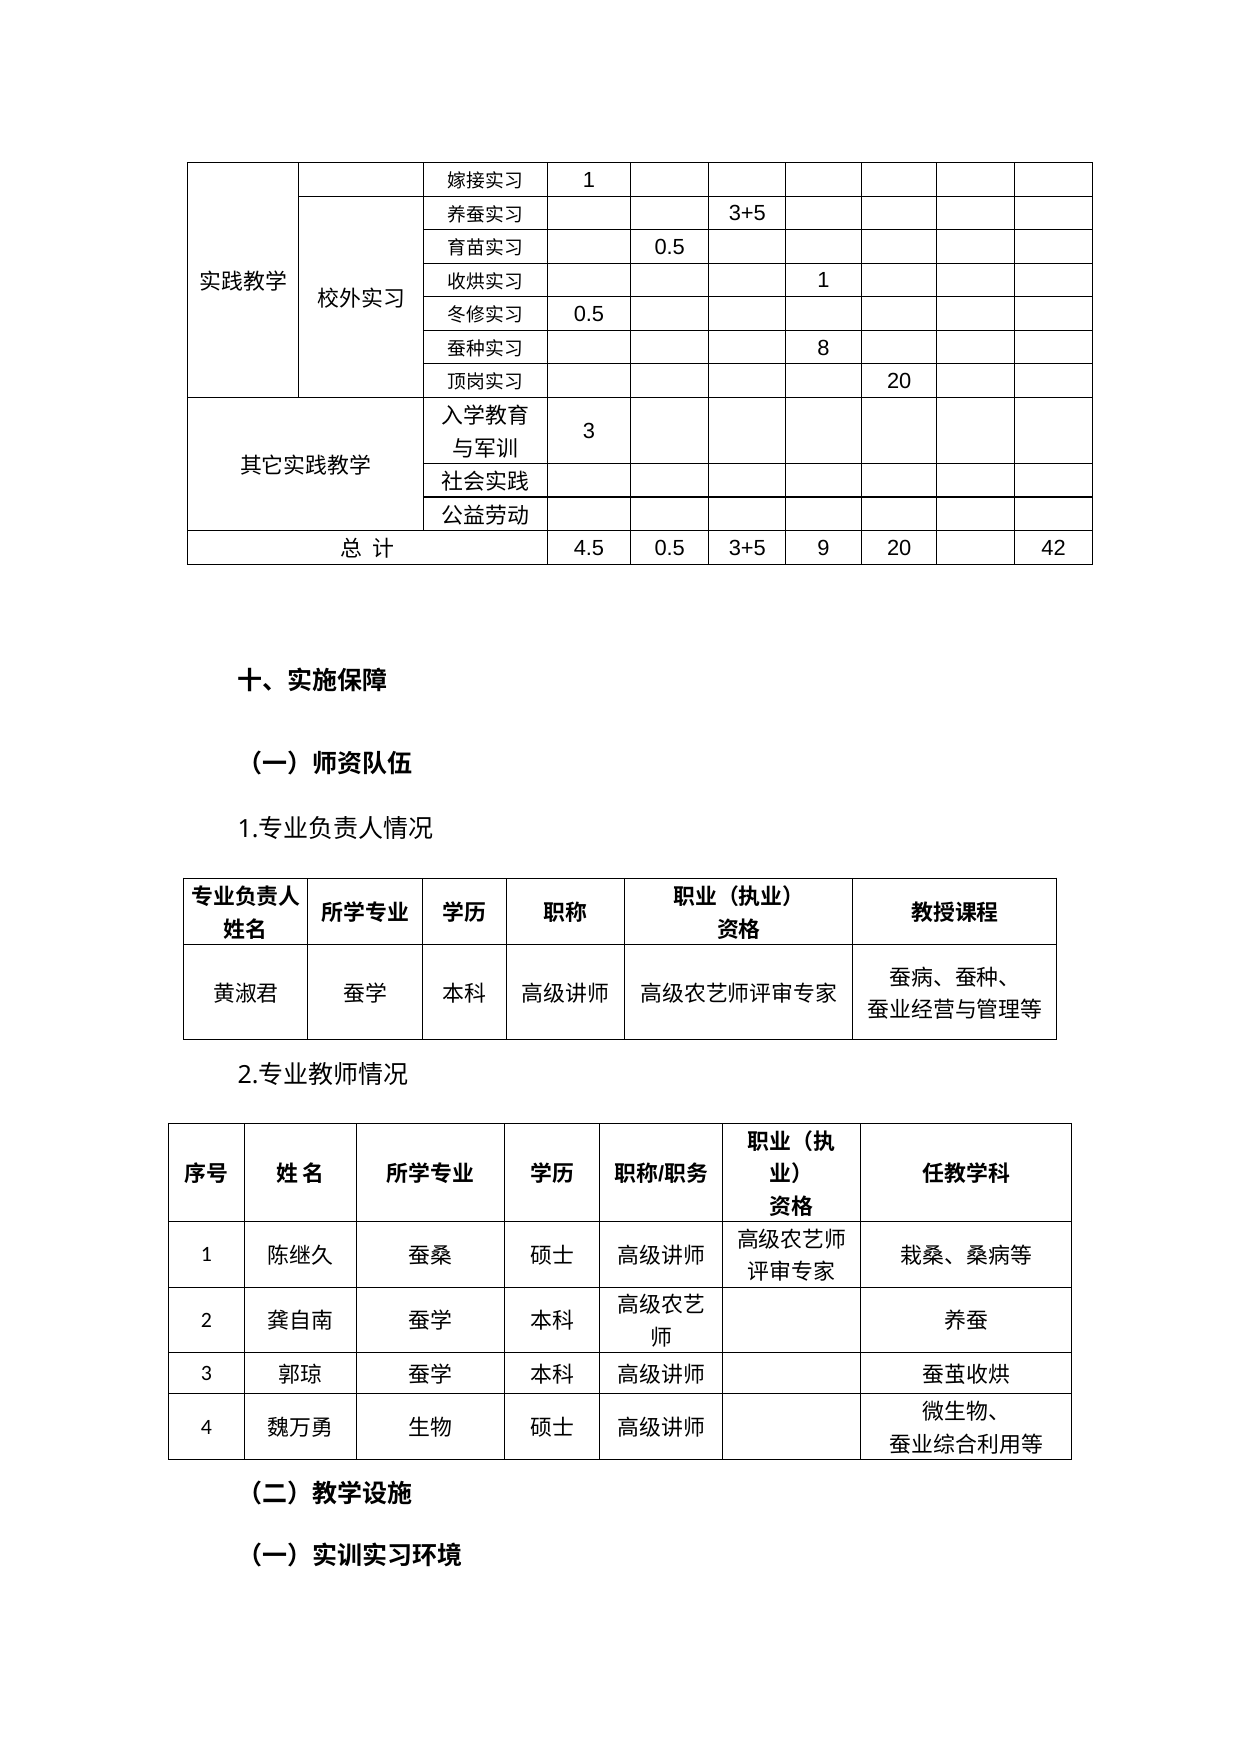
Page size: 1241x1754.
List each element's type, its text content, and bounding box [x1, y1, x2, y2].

table_cell [1015, 364, 1092, 397]
table_cell [709, 297, 785, 330]
table_cell [723, 1394, 860, 1459]
table_cell 高级讲师 [600, 1353, 722, 1393]
table_cell 4.5 [548, 531, 630, 563]
table_cell 其它实践教学 [188, 398, 423, 530]
table_cell [631, 364, 708, 397]
table_cell [631, 197, 708, 229]
table_cell [631, 163, 708, 196]
table_cell 本科 [505, 1288, 599, 1352]
table_cell 蚕病、蚕种、 蚕业经营与管理等 [853, 945, 1056, 1039]
table_cell [862, 197, 936, 229]
table_cell [631, 297, 708, 330]
table_cell 1 [548, 163, 630, 196]
table_header 教授课程 [853, 879, 1056, 944]
table_cell [548, 264, 630, 296]
table_cell [862, 331, 936, 363]
table_cell 蚕种实习 [424, 331, 547, 363]
table_cell [548, 331, 630, 363]
table_cell [786, 297, 861, 330]
table_cell 9 [786, 531, 861, 563]
table_cell 8 [786, 331, 861, 363]
table_cell [1015, 331, 1092, 363]
table_cell 冬修实习 [424, 297, 547, 330]
table_header 所学专业 [308, 879, 422, 944]
text （一）实训实习环境 [187, 1524, 1053, 1574]
table_cell [1015, 398, 1092, 463]
table_cell 总 计 [188, 531, 547, 563]
table_header 职称/职务 [600, 1124, 722, 1221]
table_cell [937, 230, 1014, 263]
table_cell 校外实习 [299, 197, 423, 397]
table_cell 校内实训 [299, 163, 423, 196]
table_cell 蚕桑 [357, 1222, 504, 1286]
table_cell [786, 364, 861, 397]
table_header 任教学科 [861, 1124, 1071, 1221]
table_header 学历 [505, 1124, 599, 1221]
table_cell 蚕学 [357, 1353, 504, 1393]
table_cell [937, 398, 1014, 463]
table_cell [937, 498, 1014, 530]
table_cell 陈继久 [245, 1222, 356, 1286]
table_cell 顶岗实习 [424, 364, 547, 397]
text （二）教学设施 [187, 1460, 1053, 1524]
table_cell [709, 264, 785, 296]
table_cell [937, 297, 1014, 330]
table_cell [786, 398, 861, 463]
table_cell 收烘实习 [424, 264, 547, 296]
table_cell [1015, 163, 1092, 196]
table_cell [937, 264, 1014, 296]
table_cell [709, 331, 785, 363]
table_cell [709, 163, 785, 196]
table_cell [631, 331, 708, 363]
table_cell [709, 230, 785, 263]
table_cell [937, 197, 1014, 229]
table_cell 栽桑、桑病等 [861, 1222, 1071, 1286]
table_header 职业（执业） 资格 [723, 1124, 860, 1221]
table_cell [548, 464, 630, 496]
table_cell 3 [169, 1353, 244, 1393]
table_cell [1015, 264, 1092, 296]
table_cell 育苗实习 [424, 230, 547, 263]
table_cell 4 [169, 1394, 244, 1459]
text 1.专业负责人情况 [187, 794, 1053, 859]
table_cell [709, 498, 785, 530]
table_cell [631, 398, 708, 463]
table_cell 高级农艺师评审专家 [625, 945, 852, 1039]
table_cell 0.5 [631, 230, 708, 263]
table_header 专业负责人姓名 [184, 879, 307, 944]
table_cell 公益劳动 [424, 498, 547, 530]
table_cell [548, 197, 630, 229]
table_cell 高级讲师 [507, 945, 624, 1039]
table_cell 2 [169, 1288, 244, 1352]
table_cell [1015, 464, 1092, 496]
table_cell 高级讲师 [600, 1394, 722, 1459]
table_cell [786, 464, 861, 496]
table_cell 本科 [505, 1353, 599, 1393]
table_header 职业（执业） 资格 [625, 879, 852, 944]
table_cell [1015, 498, 1092, 530]
table_cell 入学教育与军训 [424, 398, 547, 463]
table_cell 魏万勇 [245, 1394, 356, 1459]
table_cell 0.5 [631, 531, 708, 563]
table_cell [786, 230, 861, 263]
table_cell [548, 230, 630, 263]
text （一）师资队伍 [187, 729, 1053, 794]
table_cell 0.5 [548, 297, 630, 330]
text 十、实施保障 [187, 646, 1053, 711]
table_cell 微生物、 蚕业综合利用等 [861, 1394, 1071, 1459]
table_cell 3+5 [709, 197, 785, 229]
table_cell 养蚕实习 [424, 197, 547, 229]
table_cell 蚕茧收烘 [861, 1353, 1071, 1393]
table_cell 养蚕 [861, 1288, 1071, 1352]
table_cell 硕士 [505, 1394, 599, 1459]
table_cell [631, 464, 708, 496]
table_cell [723, 1353, 860, 1393]
table_cell [862, 398, 936, 463]
table_cell [631, 264, 708, 296]
table_cell [937, 364, 1014, 397]
table_cell [862, 297, 936, 330]
table_cell [862, 464, 936, 496]
table_cell [548, 364, 630, 397]
table_cell 高级讲师 [600, 1222, 722, 1286]
table_header 姓 名 [245, 1124, 356, 1221]
table_header 职称 [507, 879, 624, 944]
table_cell [786, 498, 861, 530]
table_cell [862, 264, 936, 296]
text 2.专业教师情况 [187, 1040, 1053, 1105]
table_cell 20 [862, 531, 936, 563]
table_cell 本科 [423, 945, 506, 1039]
table_cell 高级农艺师评审专家 [723, 1222, 860, 1286]
table_cell [723, 1288, 860, 1352]
table_cell 1 [786, 264, 861, 296]
table_cell 龚自南 [245, 1288, 356, 1352]
table_header 序号 [169, 1124, 244, 1221]
table_cell [786, 163, 861, 196]
table_header 学历 [423, 879, 506, 944]
table_cell 3 [548, 398, 630, 463]
table_cell 硕士 [505, 1222, 599, 1286]
table_cell 20 [862, 364, 936, 397]
table_cell [937, 163, 1014, 196]
table_cell [1015, 197, 1092, 229]
table_cell [937, 464, 1014, 496]
table_cell 专业技能实践教学 [188, 163, 298, 397]
table_header 所学专业 [357, 1124, 504, 1221]
table_cell [862, 163, 936, 196]
table_cell [862, 498, 936, 530]
table_cell 黄淑君 [184, 945, 307, 1039]
table_cell [862, 230, 936, 263]
table_cell 生物 [357, 1394, 504, 1459]
table_cell [786, 197, 861, 229]
table_cell 高级农艺师 [600, 1288, 722, 1352]
table_cell 蚕学 [357, 1288, 504, 1352]
table_cell 1 [169, 1222, 244, 1286]
table_cell [937, 531, 1014, 563]
table_cell 蚕学 [308, 945, 422, 1039]
table_cell [709, 364, 785, 397]
table_cell 社会实践 [424, 464, 547, 496]
table_cell [1015, 230, 1092, 263]
table_cell [709, 398, 785, 463]
table_cell 3+5 [709, 531, 785, 563]
table_cell [937, 331, 1014, 363]
table_cell [709, 464, 785, 496]
table_cell [631, 498, 708, 530]
table_cell [1015, 297, 1092, 330]
table_cell 郭琼 [245, 1353, 356, 1393]
table_cell [548, 498, 630, 530]
table_cell 42 [1015, 531, 1092, 563]
table_cell 嫁接实习 [424, 163, 547, 196]
